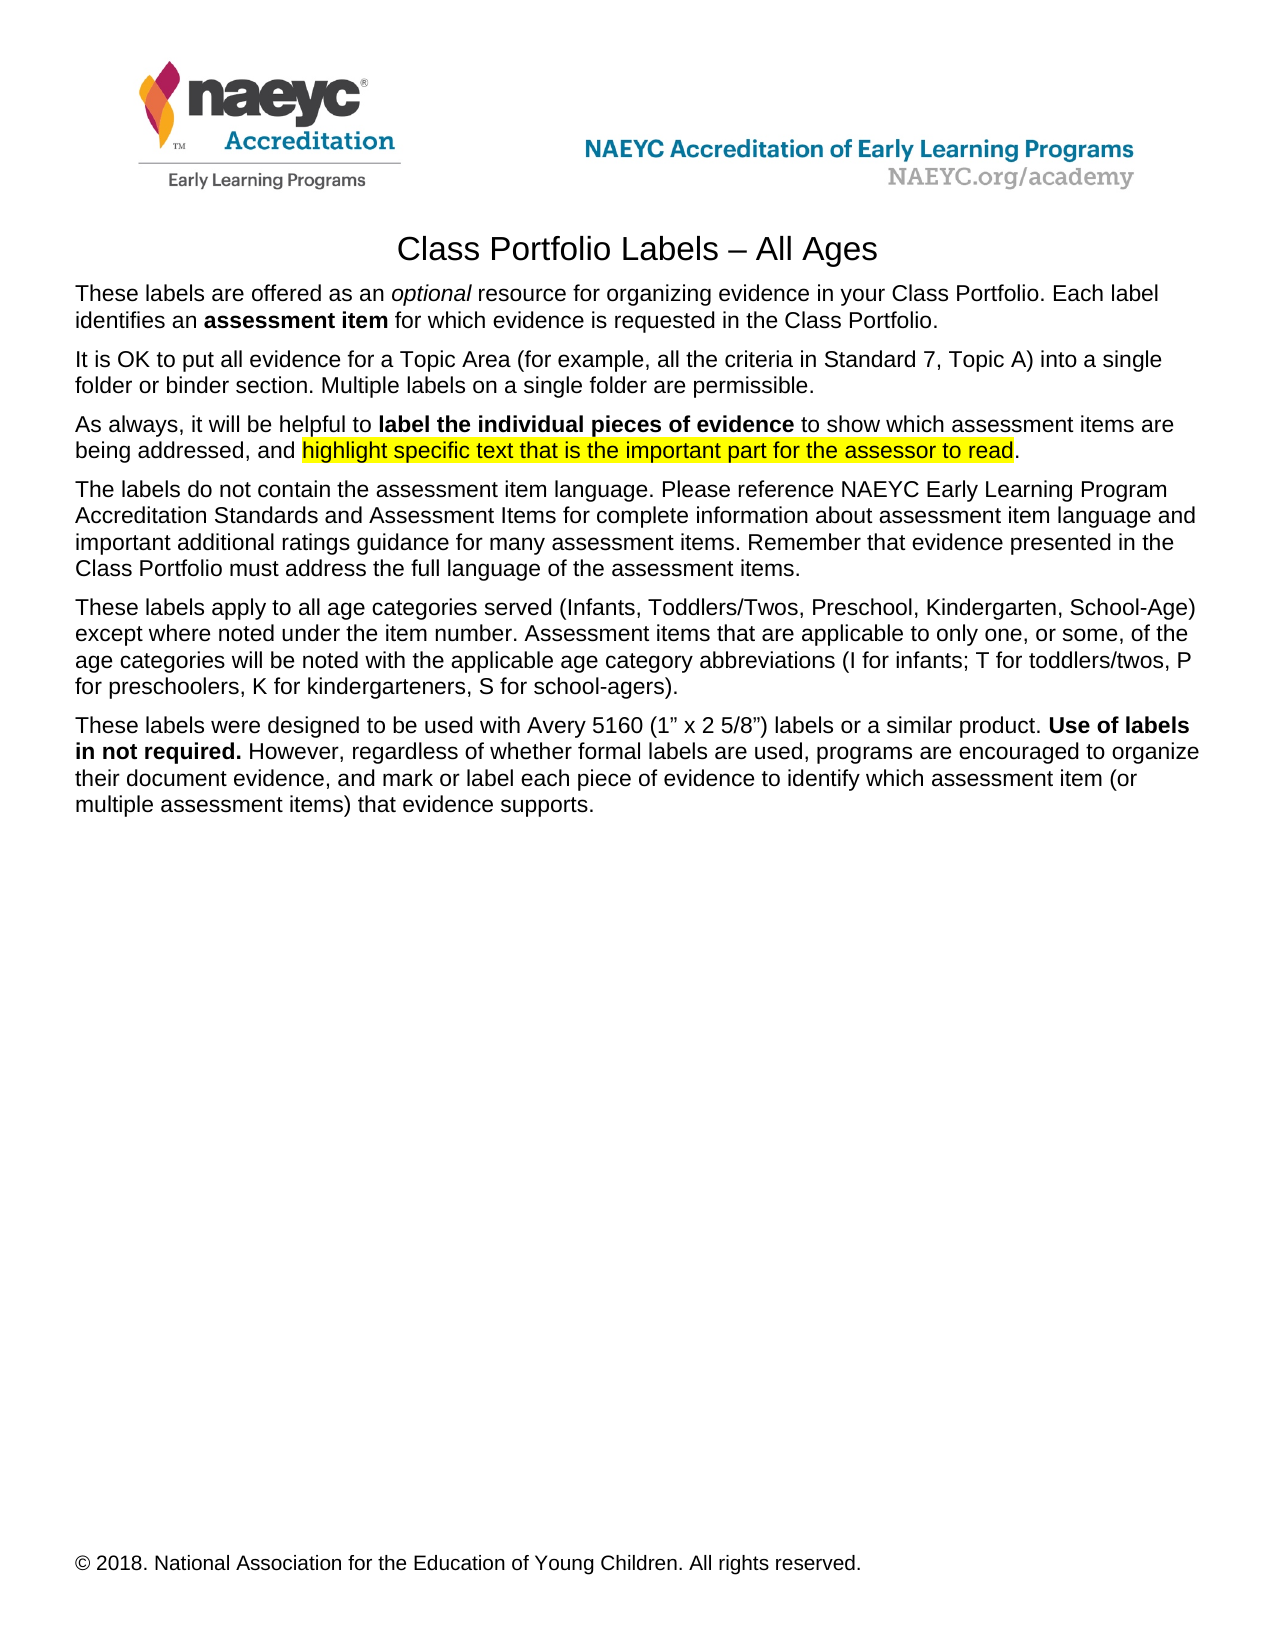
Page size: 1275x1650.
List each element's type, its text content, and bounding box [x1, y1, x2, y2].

text Class Portfolio Labels – All Ages [75, 229, 1200, 268]
text These labels were designed to be used with Avery 5160 (1” x 2 5/8”) labels or a similar product. Use of labels in not required. However, regardless of whether formal labels are used, programs are encouraged to organize their document evidence, and mark or label each piece of evidence to identify which assessment item (or multiple assessment items) that evidence supports. [75, 712, 1200, 817]
picture [75, 28, 1200, 222]
text These labels are offered as an optional resource for organizing evidence in your Class Portfolio. Each label identifies an assessment item for which evidence is requested in the Class Portfolio. [75, 280, 1200, 333]
text The labels do not contain the assessment item language. Please reference NAEYC Early Learning Program Accreditation Standards and Assessment Items for complete information about assessment item language and important additional ratings guidance for many assessment items. Remember that evidence presented in the Class Portfolio must address the full language of the assessment items. [75, 476, 1200, 581]
text As always, it will be helpful to label the individual pieces of evidence to show which assessment items are being addressed, and highlight specific text that is the important part for the assessor to read. [75, 411, 1200, 463]
text It is OK to put all evidence for a Topic Area (for example, all the criteria in Standard 7, Topic A) into a single folder or binder section. Multiple labels on a single folder are permissible. [75, 346, 1200, 398]
text These labels apply to all age categories served (Infants, Toddlers/Twos, Preschool, Kindergarten, School-Age) except where noted under the item number. Assessment items that are applicable to only one, or some, of the age categories will be noted with the applicable age category abbreviations (I for infants; T for toddlers/twos, P for preschoolers, K for kindergarteners, S for school-agers). [75, 594, 1200, 699]
